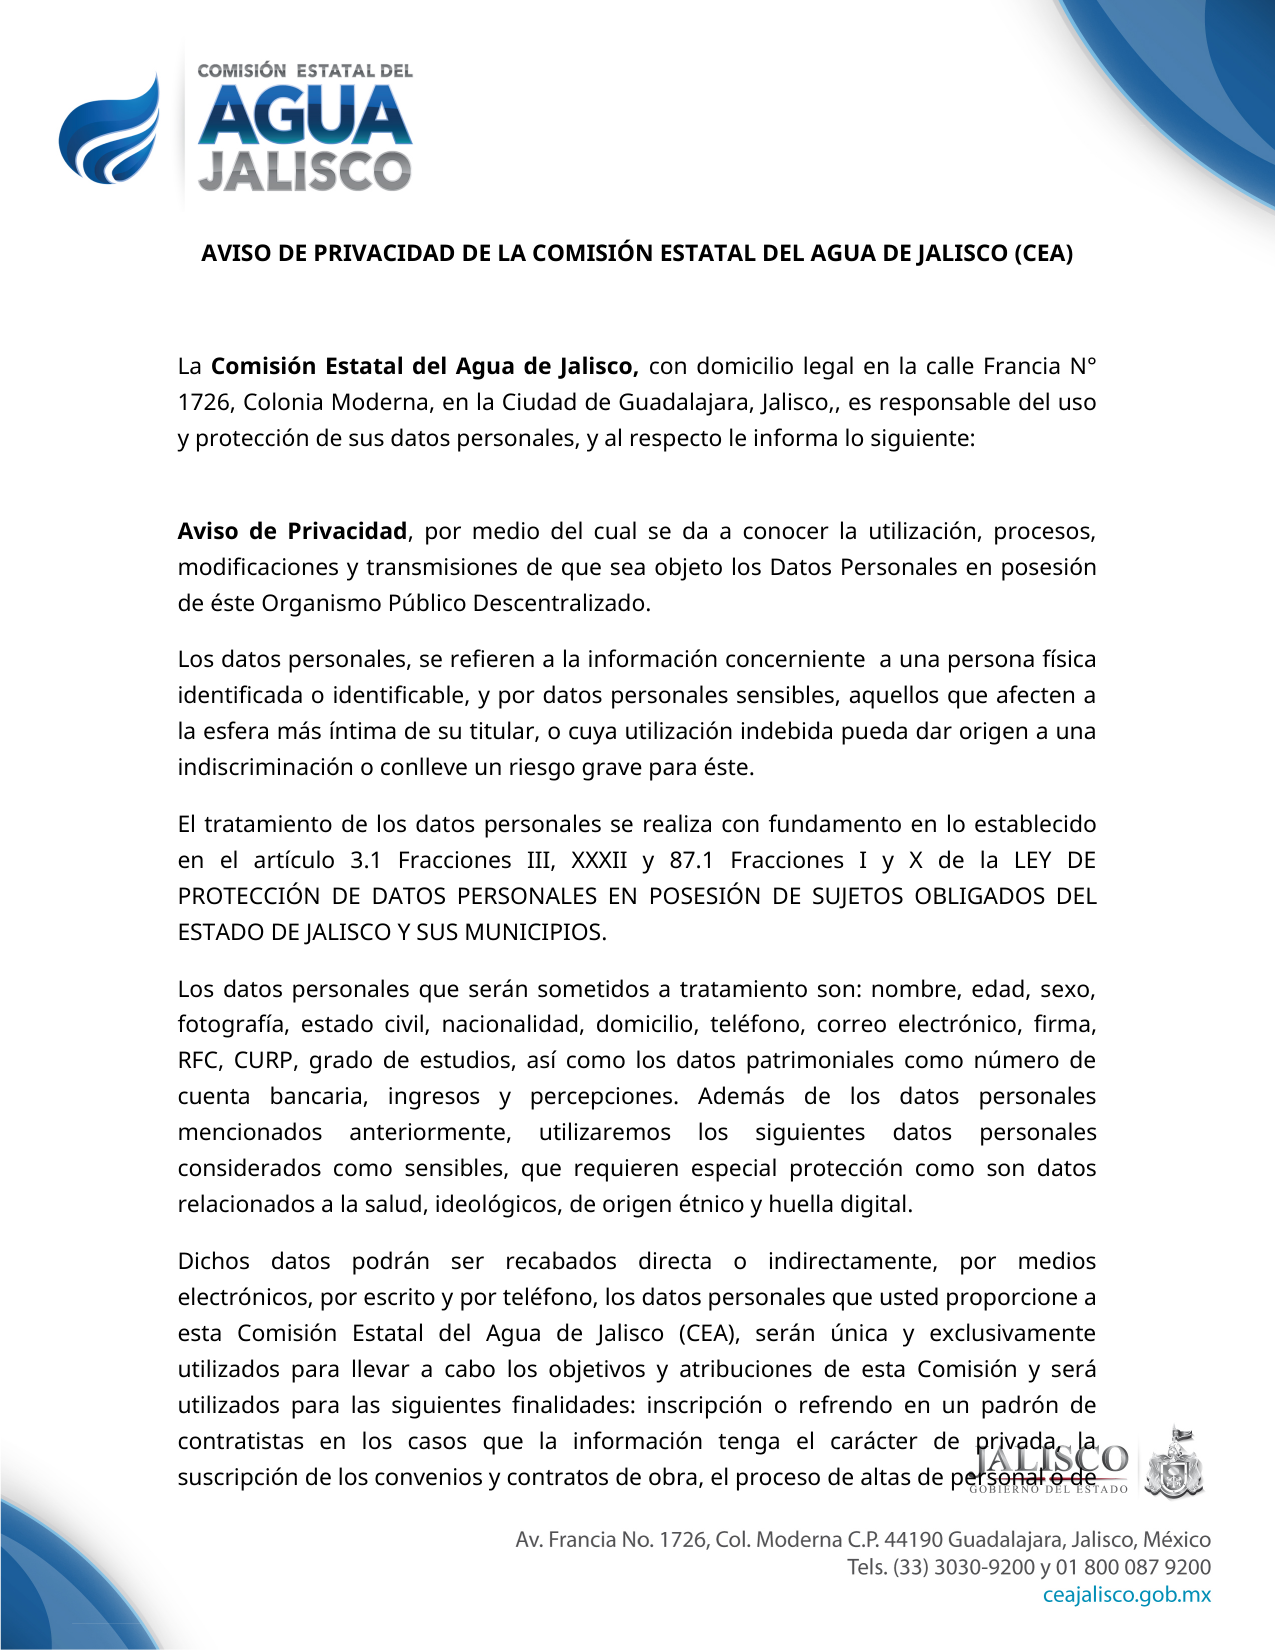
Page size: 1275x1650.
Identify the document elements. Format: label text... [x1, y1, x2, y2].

text Aviso de Privacidad, por medio del cual se da a conocer la utilización, procesos, modificaciones y transmisiones de que sea objeto los Datos Personales en posesión de éste Organismo Público Descentralizado. [177, 479, 1098, 618]
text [177, 1245, 1098, 1492]
text La Comisión Estatal del Agua de Jalisco, con domicilio legal en la calle Francia N° 1726, Colonia Moderna, en la Ciudad de Guadalajara, Jalisco,, es responsable del uso y protección de sus datos personales, y al respecto le informa lo siguiente: [177, 350, 1098, 453]
text Los datos personales que serán sometidos a tratamiento son: nombre, edad, sexo, fotografía, estado civil, nacionalidad, domicilio, teléfono, correo electrónico, firma, RFC, CURP, grado de estudios, así como los datos patrimoniales como número de cuenta bancaria, ingresos y percepciones. Además de los datos personales mencionados anteriormente, utilizaremos los siguientes datos personales considerados como sensibles, que requieren especial protección como son datos relacionados a la salud, ideológicos, de origen étnico y huella digital. [177, 972, 1098, 1219]
text Los datos personales, se refieren a la información concerniente a una persona física identificada o identificable, y por datos personales sensibles, aquellos que afecten a la esfera más íntima de su titular, o cuya utilización indebida pueda dar origen a una indiscriminación o conlleve un riesgo grave para éste. [177, 643, 1098, 782]
picture [0, 0, 1275, 1650]
text AVISO DE PRIVACIDAD DE LA COMISIÓN ESTATAL DEL AGUA DE JALISCO (CEA) [177, 237, 1098, 268]
text El tratamiento de los datos personales se realiza con fundamento en lo establecido en el artículo 3.1 Fracciones III, XXXII y 87.1 Fracciones I y X de la LEY DE PROTECCIÓN DE DATOS PERSONALES EN POSESIÓN DE SUJETOS OBLIGADOS DEL ESTADO DE JALISCO Y SUS MUNICIPIOS. [177, 808, 1098, 947]
